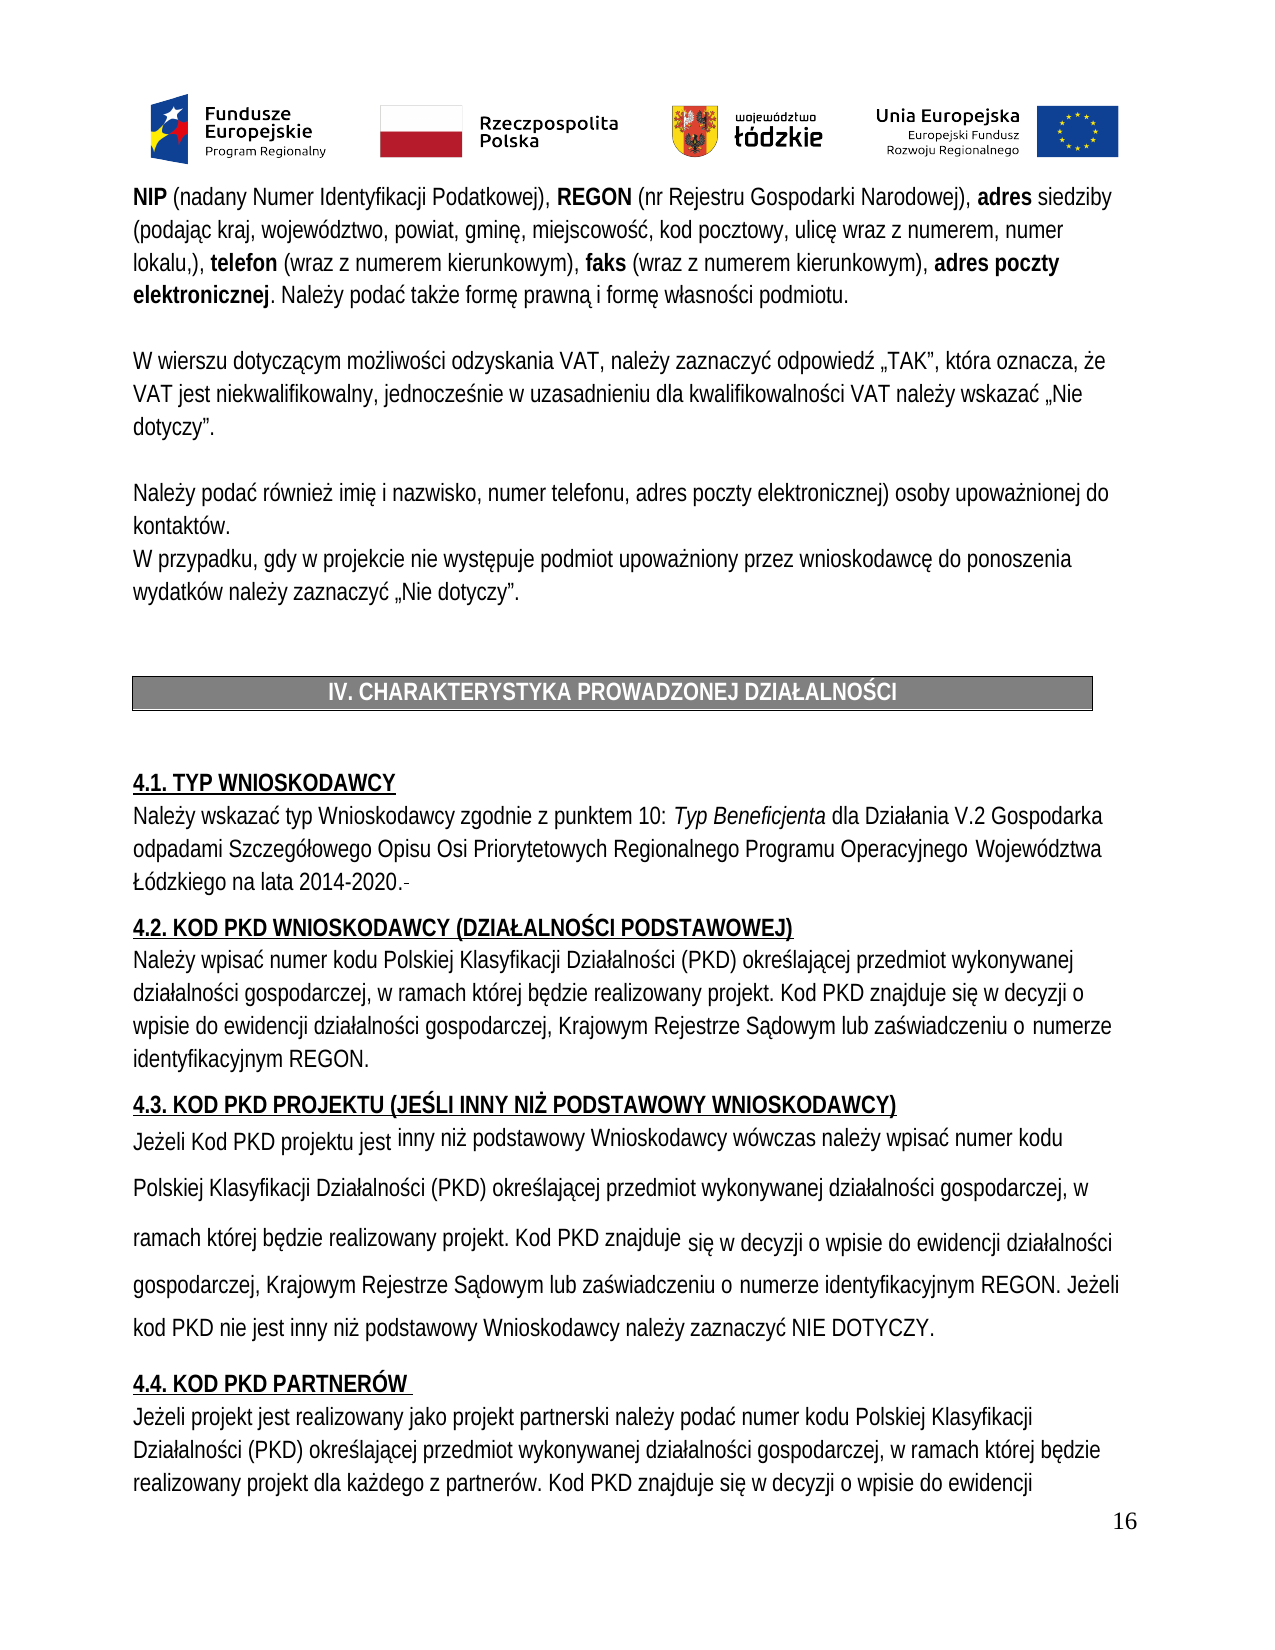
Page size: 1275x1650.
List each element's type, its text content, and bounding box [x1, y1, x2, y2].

subtitle Należy wskazać typ Wnioskodawcy zgodnie z punktem 10: Typ Beneficjenta dla Działania V.2 Gospodarka odpadami Szczegółowego Opisu Osi Priorytetowych Regionalnego Programu Operacyjnego Województwa Łódzkiego na lata 2014-2020. [133, 801, 1137, 896]
text Należy wpisać numer kodu Polskiej Klasyfikacji Działalności (PKD) określającej przedmiot wykonywanej działalności gospodarczej, w ramach której będzie realizowany projekt. Kod PKD znajduje się w decyzji o wpisie do ewidencji działalności gospodarczej, Krajowym Rejestrze Sądowym lub zaświadczeniu o numerze identyfikacyjnym REGON. [133, 946, 1137, 1073]
text Jeżeli Kod PKD projektu jest inny niż podstawowy Wnioskodawcy wówczas należy wpisać numer kodu Polskiej Klasyfikacji Działalności (PKD) określającej przedmiot wykonywanej działalności gospodarczej, w ramach której będzie realizowany projekt. Kod PKD znajduje się w decyzji o wpisie do ewidencji działalności gospodarczej, Krajowym Rejestrze Sądowym lub zaświadczeniu o numerze identyfikacyjnym REGON. Jeżeli kod PKD nie jest inny niż podstawowy Wnioskodawcy należy zaznaczyć NIE DOTYCZY. [133, 1123, 1137, 1342]
text 4.1. TYP WNIOSKODAWCY [133, 768, 1137, 797]
picture [132, 76, 1137, 182]
text Należy podać również imię i nazwisko, numer telefonu, adres poczty elektronicznej) osoby upoważnionej do kontaktów. [133, 478, 1137, 539]
table_header IV. CHARAKTERYSTYKA PROWADZONEJ DZIAŁALNOŚCI [133, 677, 1092, 709]
text 4.2. KOD PKD WNIOSKODAWCY (DZIAŁALNOŚCI PODSTAWOWEJ) [133, 913, 1137, 941]
text W przypadku, gdy w projekcie nie występuje podmiot upoważniony przez wnioskodawcę do ponoszenia wydatków należy zaznaczyć „Nie dotyczy”. [133, 544, 1137, 605]
text 4.3. KOD PKD PROJEKTU (JEŚLI INNY NIŻ PODSTAWOWY WNIOSKODAWCY) [133, 1090, 1137, 1118]
text 4.4. KOD PKD PARTNERÓW [133, 1369, 1137, 1397]
